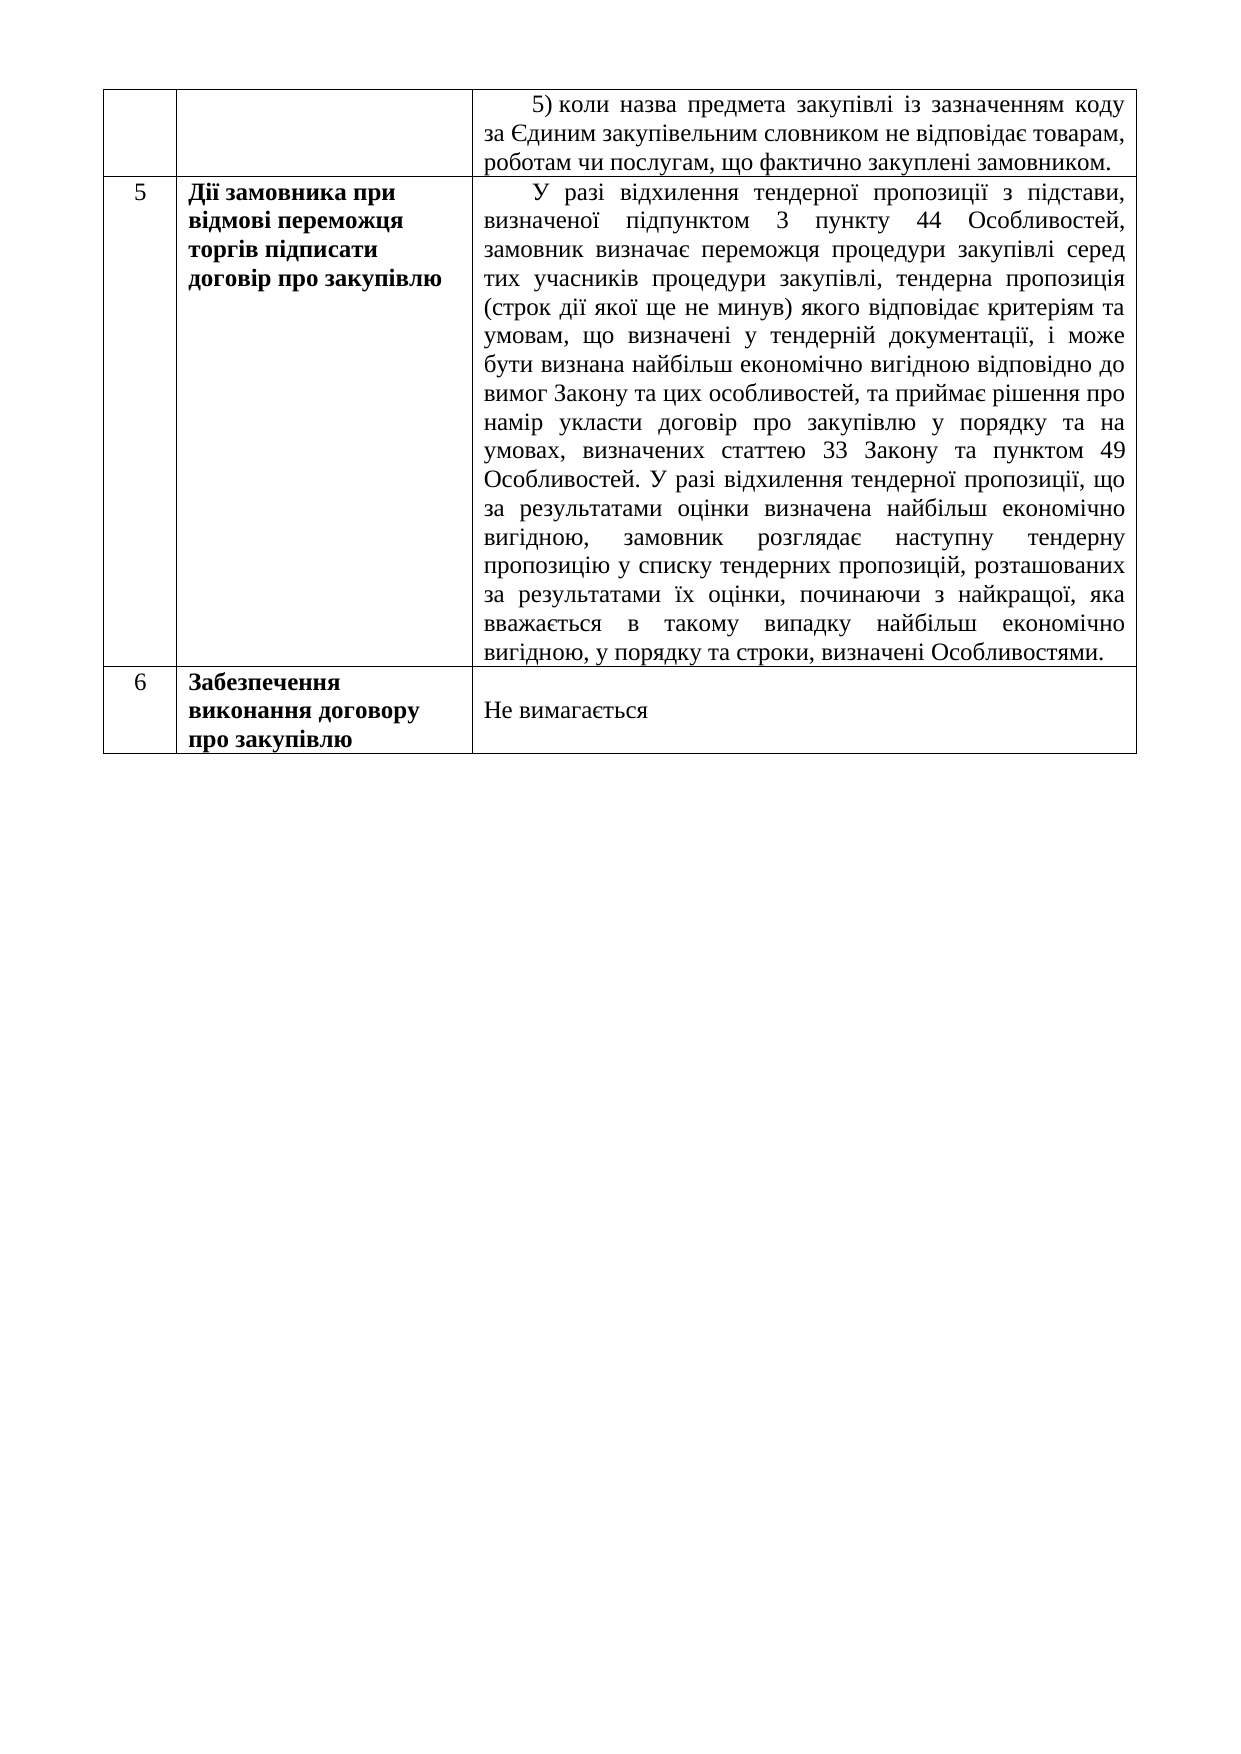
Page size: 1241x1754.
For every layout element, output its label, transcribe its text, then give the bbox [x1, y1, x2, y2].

table_cell Забезпечення виконання договору про закупівлю [177, 667, 472, 753]
table_cell У разі відхилення тендерної пропозиції з підстави, визначеної підпунктом 3 пункту 44 Особливостей, замовник визначає переможця процедури закупівлі серед тих учасників процедури закупівлі, тендерна пропозиція (строк дії якої ще не минув) якого відповідає критеріям та умовам, що визначені у тендерній документації, і може бути визнана найбільш економічно вигідною відповідно до вимог Закону та цих особливостей, та приймає рішення про намір укласти договір про закупівлю у порядку та на умовах, визначених статтею 33 Закону та пунктом 49 Особливостей. У разі відхилення тендерної пропозиції, що за результатами оцінки визначена найбільш економічно вигідною, замовник розглядає наступну тендерну пропозицію у списку тендерних пропозицій, розташованих за результатами їх оцінки, починаючи з найкращої, яка вважається в такому випадку найбільш економічно вигідною, у порядку та строки, визначені Особливостями. [473, 177, 1136, 666]
table_cell 6 [104, 667, 176, 753]
table_cell 5 [104, 177, 176, 666]
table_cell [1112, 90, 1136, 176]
table_cell 4 [104, 90, 176, 176]
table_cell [177, 90, 472, 176]
table_cell Дії замовника при відмові переможця торгів підписати договір про закупівлю [177, 177, 472, 666]
table_cell Не вимагається [473, 667, 1136, 753]
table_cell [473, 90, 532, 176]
